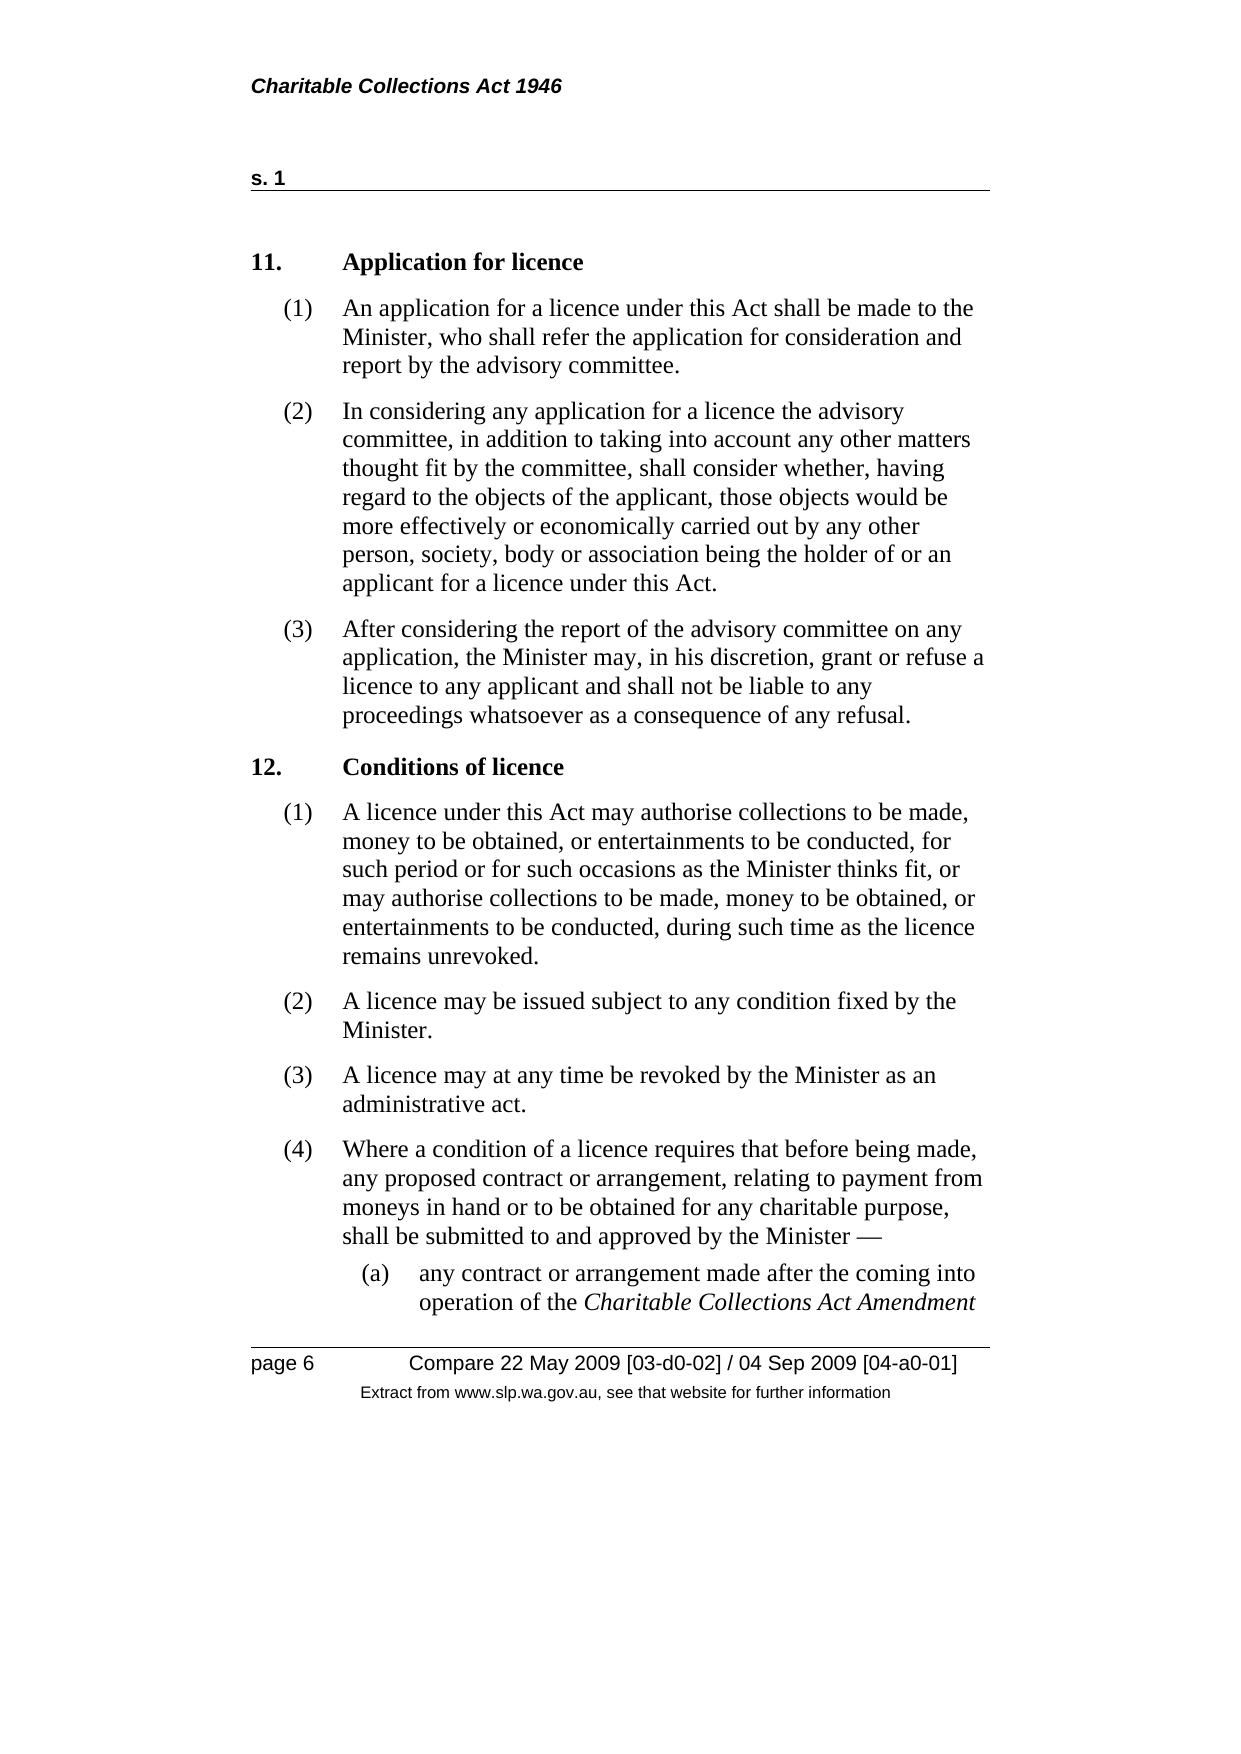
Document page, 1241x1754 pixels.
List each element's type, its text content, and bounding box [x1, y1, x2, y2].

text (1) An application for a licence under this Act shall be made to the Minister, who shall refer the application for consideration and report by the advisory committee. [251, 293, 990, 379]
text (3) A licence may at any time be revoked by the Minister as an administrative act. [251, 1060, 990, 1118]
text (1) A licence under this Act may authorise collections to be made, money to be obtained, or entertainments to be conducted, for such period or for such occasions as the Minister thinks fit, or may authorise collections to be made, money to be obtained, or entertainments to be conducted, during such time as the licence remains unrevoked. [251, 797, 990, 969]
text (2) In considering any application for a licence the advisory committee, in addition to taking into account any other matters thought fit by the committee, shall consider whether, having regard to the objects of the applicant, those objects would be more effectively or economically carried out by any other person, society, body or association being the holder of or an applicant for a licence under this Act. [251, 396, 990, 597]
subtitle 12. Conditions of licence [251, 752, 990, 780]
text (4) Where a condition of a licence requires that before being made, any proposed contract or arrangement, relating to payment from moneys in hand or to be obtained for any charitable purpose, shall be submitted to and approved by the Minister — [251, 1134, 990, 1249]
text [251, 1258, 990, 1315]
subtitle 11. Application for licence [251, 247, 990, 276]
text (2) A licence may be issued subject to any condition fixed by the Minister. [251, 986, 990, 1044]
text (3) After considering the report of the advisory committee on any application, the Minister may, in his discretion, grant or refuse a licence to any applicant and shall not be liable to any proceedings whatsoever as a consequence of any refusal. [251, 614, 990, 729]
